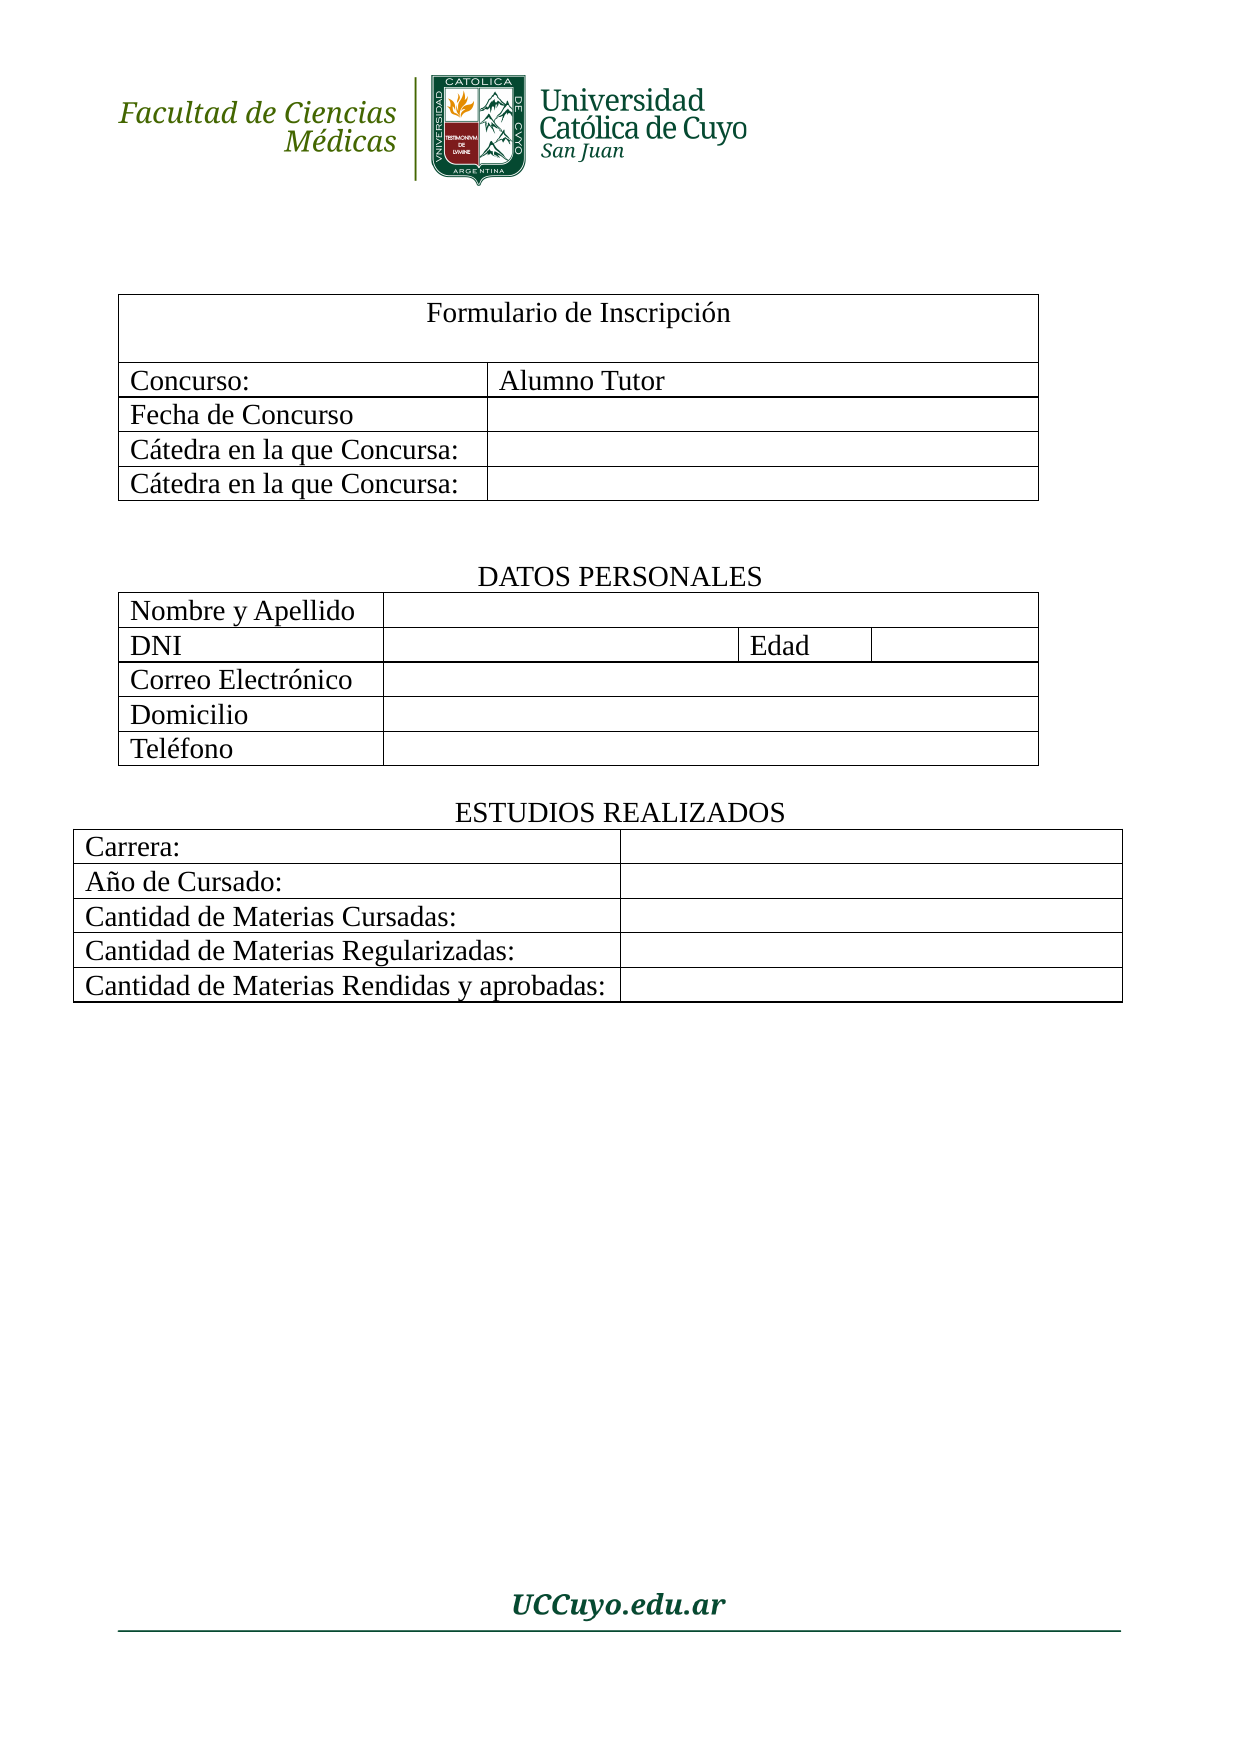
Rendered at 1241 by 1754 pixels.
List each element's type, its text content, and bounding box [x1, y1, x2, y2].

table_cell [488, 398, 1038, 431]
table_cell [621, 968, 1122, 1001]
table_cell Concurso: [119, 363, 487, 396]
table_cell Fecha de Concurso [119, 398, 487, 431]
table_cell Domicilio [119, 697, 383, 731]
table_cell [621, 864, 1122, 898]
table_cell [872, 628, 1038, 661]
table_header Formulario de Inscripción [119, 295, 1038, 362]
table_cell [384, 663, 1038, 696]
table_header [621, 830, 1122, 863]
text ESTUDIOS REALIZADOS [118, 795, 1122, 828]
table_header Nombre y Apellido [119, 593, 383, 627]
table_cell DNI [119, 628, 383, 661]
table_cell Teléfono [119, 732, 383, 765]
table_header [384, 593, 1038, 627]
table_cell [384, 732, 1038, 765]
table_cell Cantidad de Materias Rendidas y aprobadas: [74, 968, 620, 1001]
table_cell [488, 432, 1038, 466]
table_cell Edad [739, 628, 871, 661]
table_cell Cátedra en la que Concursa: [119, 432, 487, 466]
table_cell Año de Cursado: [74, 864, 620, 898]
table_cell [621, 933, 1122, 967]
table_cell Cantidad de Materias Regularizadas: [74, 933, 620, 967]
table_cell [384, 628, 738, 661]
table_header Carrera: [74, 830, 620, 863]
table_cell [621, 899, 1122, 932]
picture [118, 75, 747, 186]
table_cell Cantidad de Materias Cursadas: [74, 899, 620, 932]
picture [117, 1593, 1122, 1632]
table_cell Correo Electrónico [119, 663, 383, 696]
table_cell Cátedra en la que Concursa: [119, 467, 487, 500]
table_cell [384, 697, 1038, 731]
table_cell Alumno Tutor [488, 363, 1038, 396]
table_cell [488, 467, 1038, 500]
text DATOS PERSONALES [118, 559, 1122, 592]
